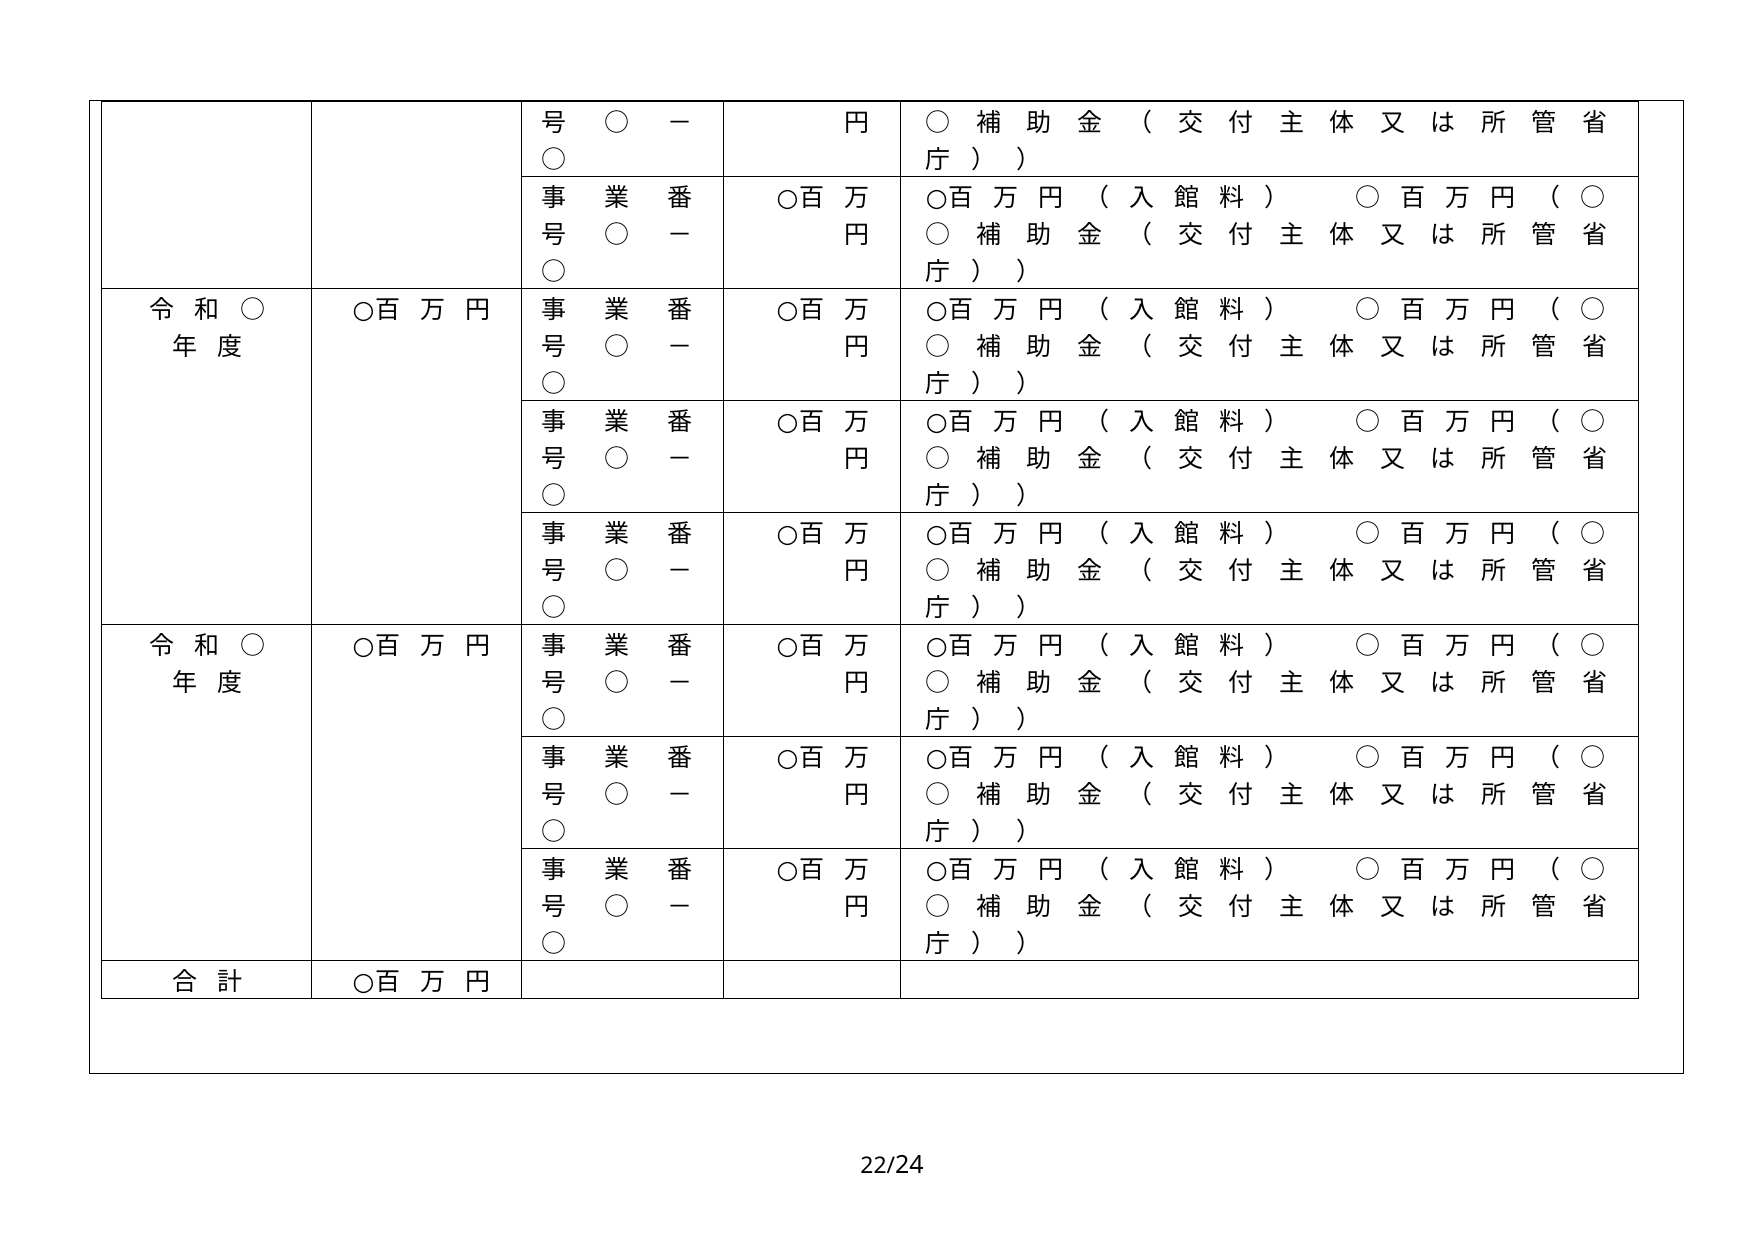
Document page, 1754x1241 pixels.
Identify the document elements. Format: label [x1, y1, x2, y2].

table_cell [90, 101, 1683, 1073]
